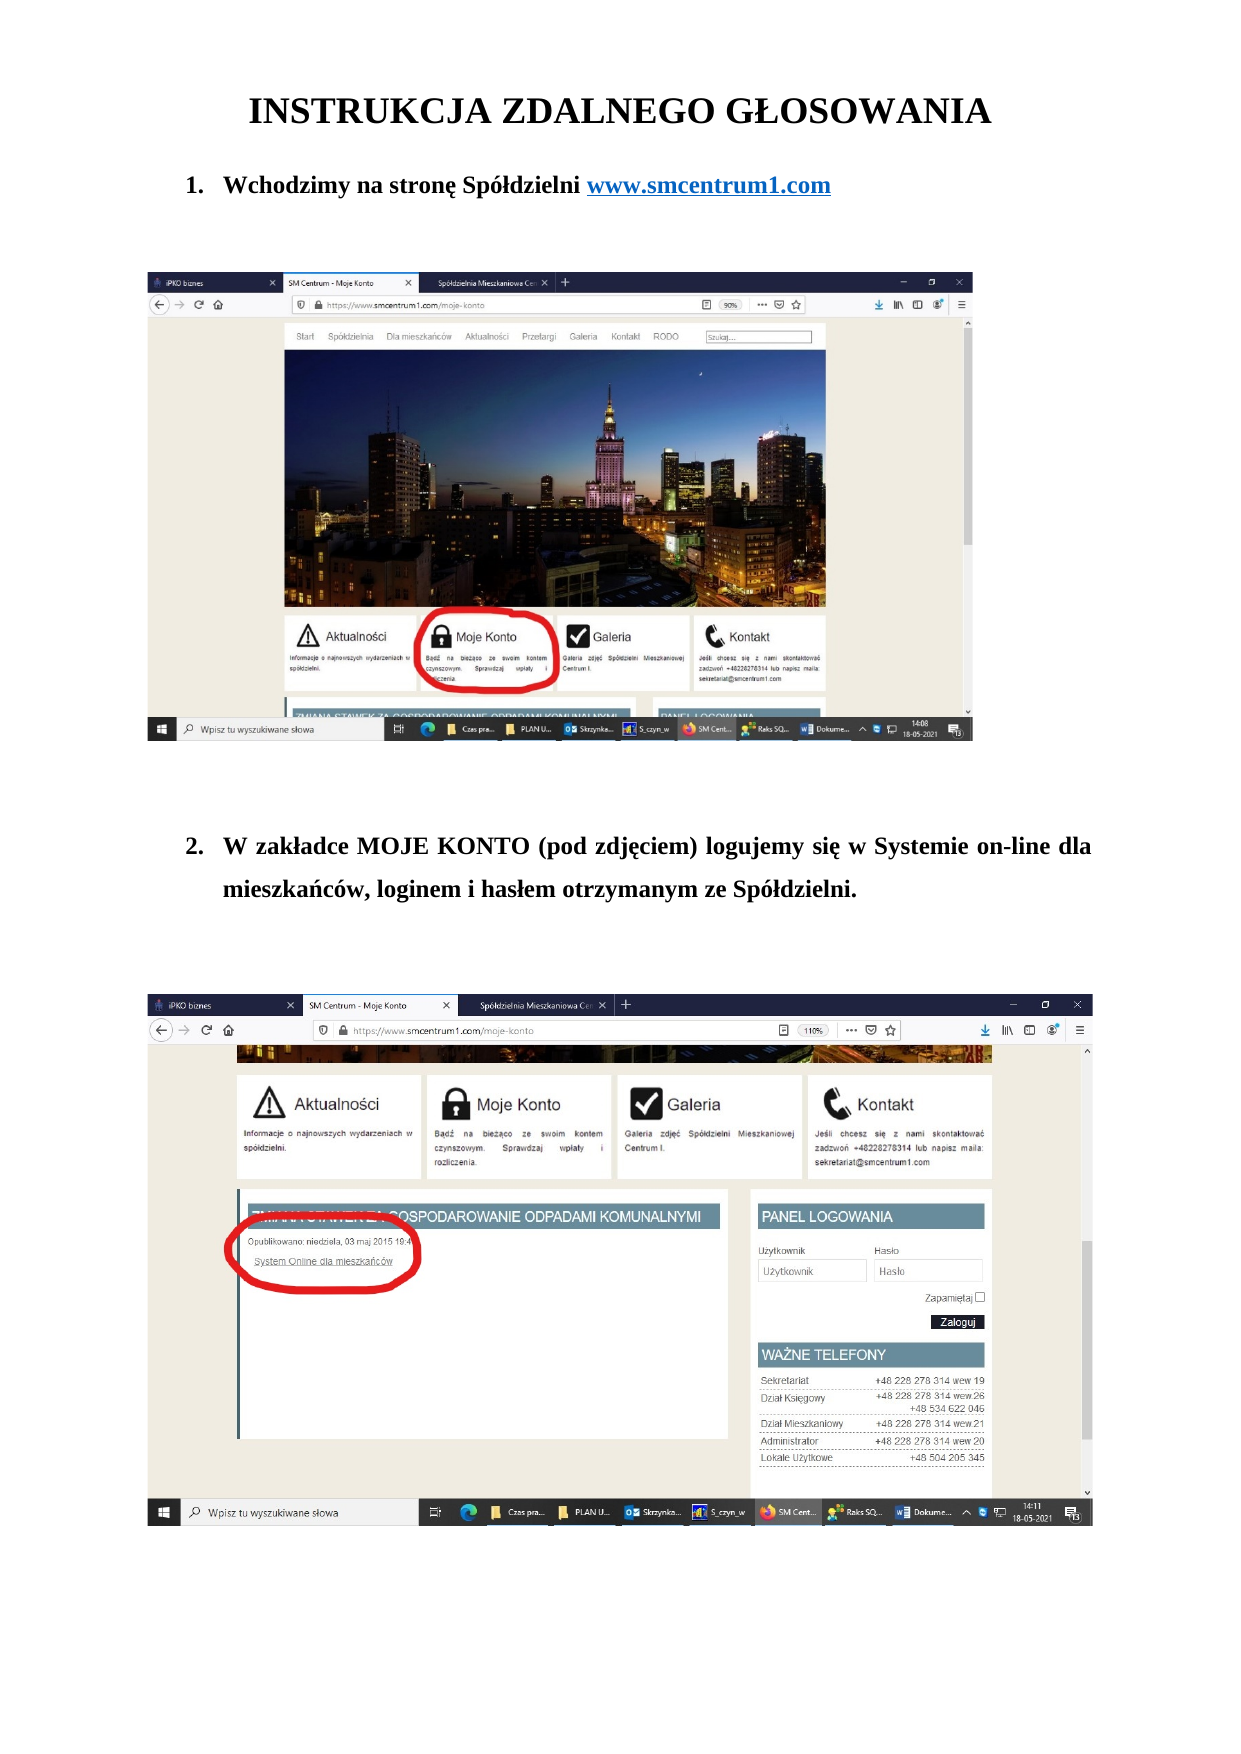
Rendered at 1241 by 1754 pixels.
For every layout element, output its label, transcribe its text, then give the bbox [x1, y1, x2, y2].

picture [147, 994, 1093, 1526]
list Wchodzimy na stronę Spółdzielni www.smcentrum1.com [185, 170, 1092, 199]
text INSTRUKCJA ZDALNEGO GŁOSOWANIA [148, 89, 1092, 132]
picture [147, 272, 973, 741]
list W zakładce MOJE KONTO (pod zdjęciem) logujemy się w Systemie on-line dla mieszkańców, loginem i hasłem otrzymanym ze Spółdzielni. [185, 831, 1092, 903]
